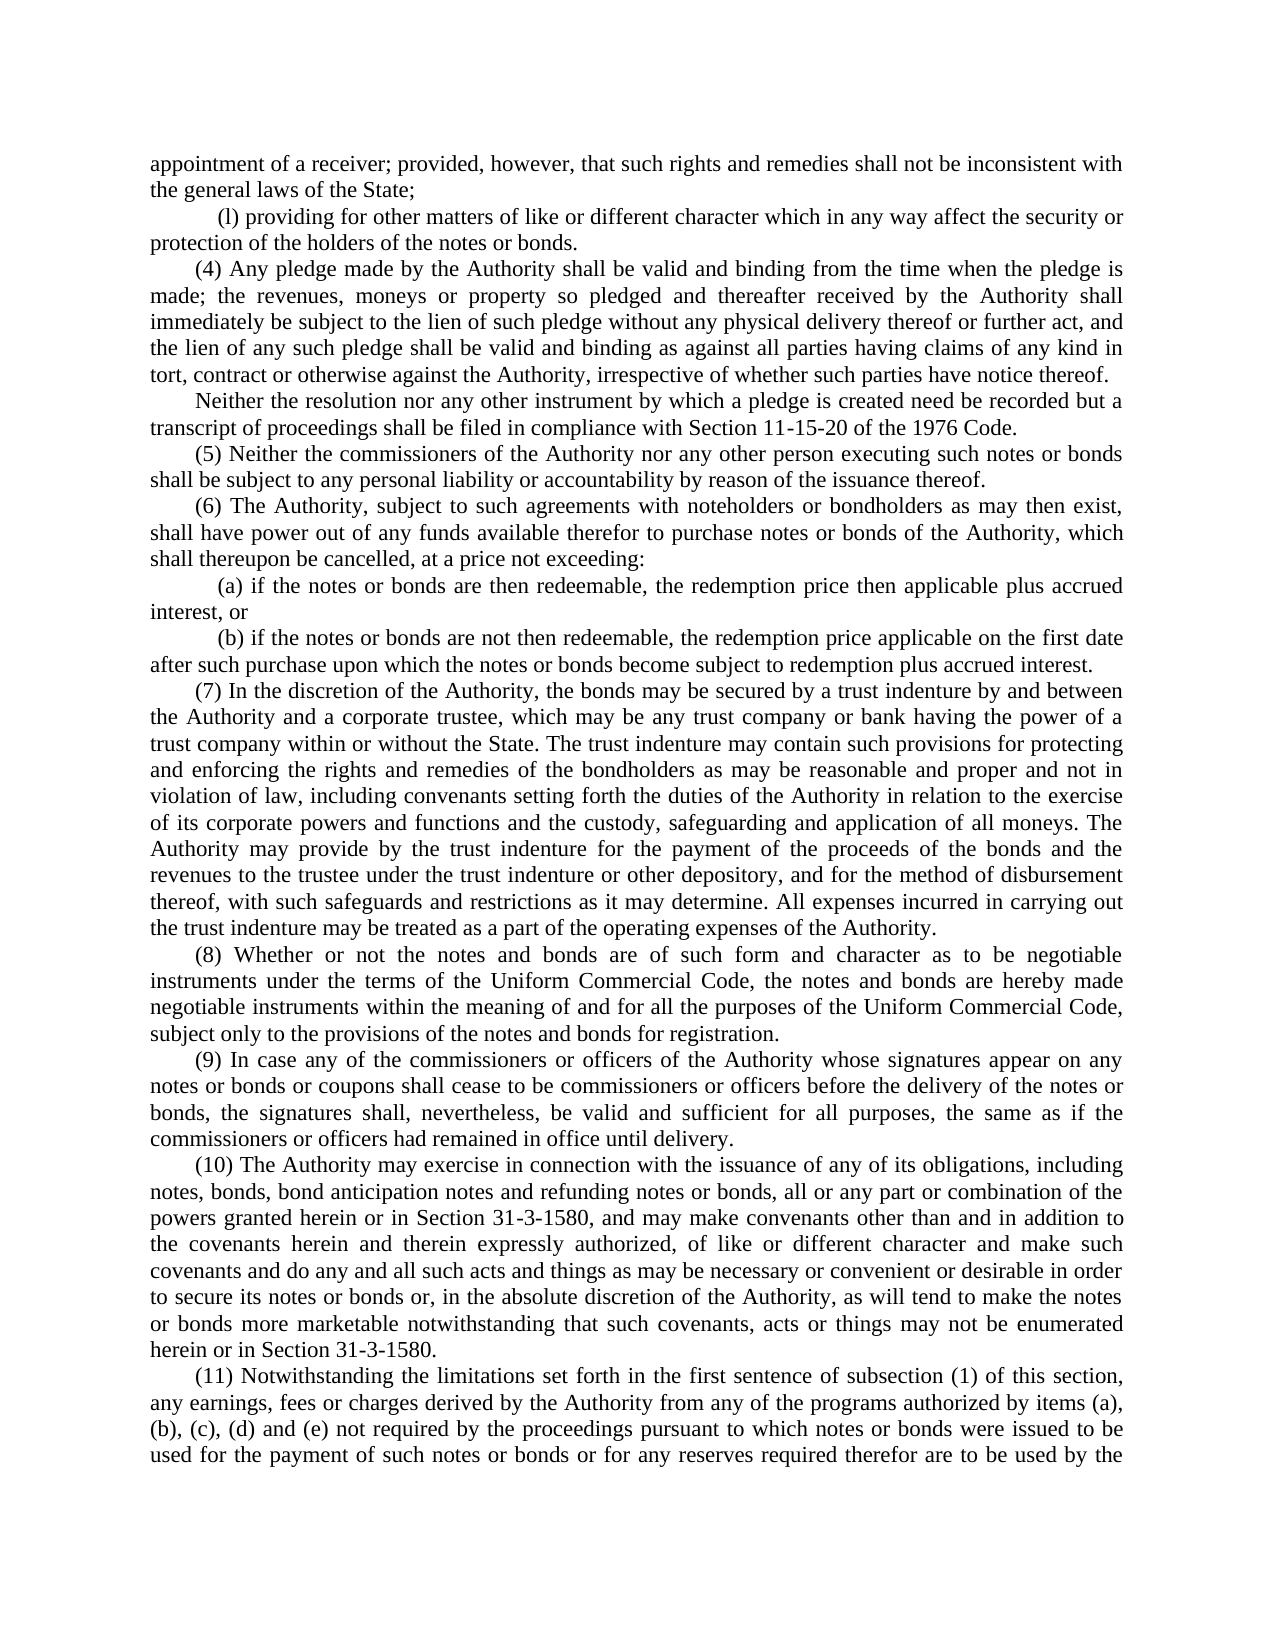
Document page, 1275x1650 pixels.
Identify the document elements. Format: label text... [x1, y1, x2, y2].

text (6) The Authority, subject to such agreements with noteholders or bondholders as may then exist, shall have power out of any funds available therefor to purchase notes or bonds of the Authority, which shall thereupon be cancelled, at a price not exceeding: [150, 493, 1125, 572]
text (b) if the notes or bonds are not then redeemable, the redemption price applicable on the first date after such purchase upon which the notes or bonds become subject to redemption plus accrued interest. [150, 624, 1125, 677]
text Neither the resolution nor any other instrument by which a pledge is created need be recorded but a transcript of proceedings shall be filed in compliance with Section 11-15-20 of the 1976 Code. [150, 387, 1125, 440]
text (9) In case any of the commissioners or officers of the Authority whose signatures appear on any notes or bonds or coupons shall cease to be commissioners or officers before the delivery of the notes or bonds, the signatures shall, nevertheless, be valid and sufficient for all purposes, the same as if the commissioners or officers had remained in office until delivery. [150, 1046, 1125, 1151]
text (10) The Authority may exercise in connection with the issuance of any of its obligations, including notes, bonds, bond anticipation notes and refunding notes or bonds, all or any part or combination of the powers granted herein or in Section 31-3-1580, and may make convenants other than and in addition to the covenants herein and therein expressly authorized, of like or different character and make such covenants and do any and all such acts and things as may be necessary or convenient or desirable in order to secure its notes or bonds or, in the absolute discretion of the Authority, as will tend to make the notes or bonds more marketable notwithstanding that such covenants, acts or things may not be enumerated herein or in Section 31-3-1580. [150, 1151, 1125, 1362]
text (a) if the notes or bonds are then redeemable, the redemption price then applicable plus accrued interest, or [150, 572, 1125, 624]
text (4) Any pledge made by the Authority shall be valid and binding from the time when the pledge is made; the revenues, moneys or property so pledged and thereafter received by the Authority shall immediately be subject to the lien of such pledge without any physical delivery thereof or further act, and the lien of any such pledge shall be valid and binding as against all parties having claims of any kind in tort, contract or otherwise against the Authority, irrespective of whether such parties have notice thereof. [150, 255, 1125, 387]
text (8) Whether or not the notes and bonds are of such form and character as to be negotiable instruments under the terms of the Uniform Commercial Code, the notes and bonds are hereby made negotiable instruments within the meaning of and for all the purposes of the Uniform Commercial Code, subject only to the provisions of the notes and bonds for registration. [150, 941, 1125, 1046]
text (5) Neither the commissioners of the Authority nor any other person executing such notes or bonds shall be subject to any personal liability or accountability by reason of the issuance thereof. [150, 440, 1125, 493]
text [150, 150, 1125, 203]
text (7) In the discretion of the Authority, the bonds may be secured by a trust indenture by and between the Authority and a corporate trustee, which may be any trust company or bank having the power of a trust company within or without the State. The trust indenture may contain such provisions for protecting and enforcing the rights and remedies of the bondholders as may be reasonable and proper and not in violation of law, including convenants setting forth the duties of the Authority in relation to the exercise of its corporate powers and functions and the custody, safeguarding and application of all moneys. The Authority may provide by the trust indenture for the payment of the proceeds of the bonds and the revenues to the trustee under the trust indenture or other depository, and for the method of disbursement thereof, with such safeguards and restrictions as it may determine. All expenses incurred in carrying out the trust indenture may be treated as a part of the operating expenses of the Authority. [150, 677, 1125, 941]
text (l) providing for other matters of like or different character which in any way affect the security or protection of the holders of the notes or bonds. [150, 203, 1125, 255]
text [150, 1362, 1125, 1468]
